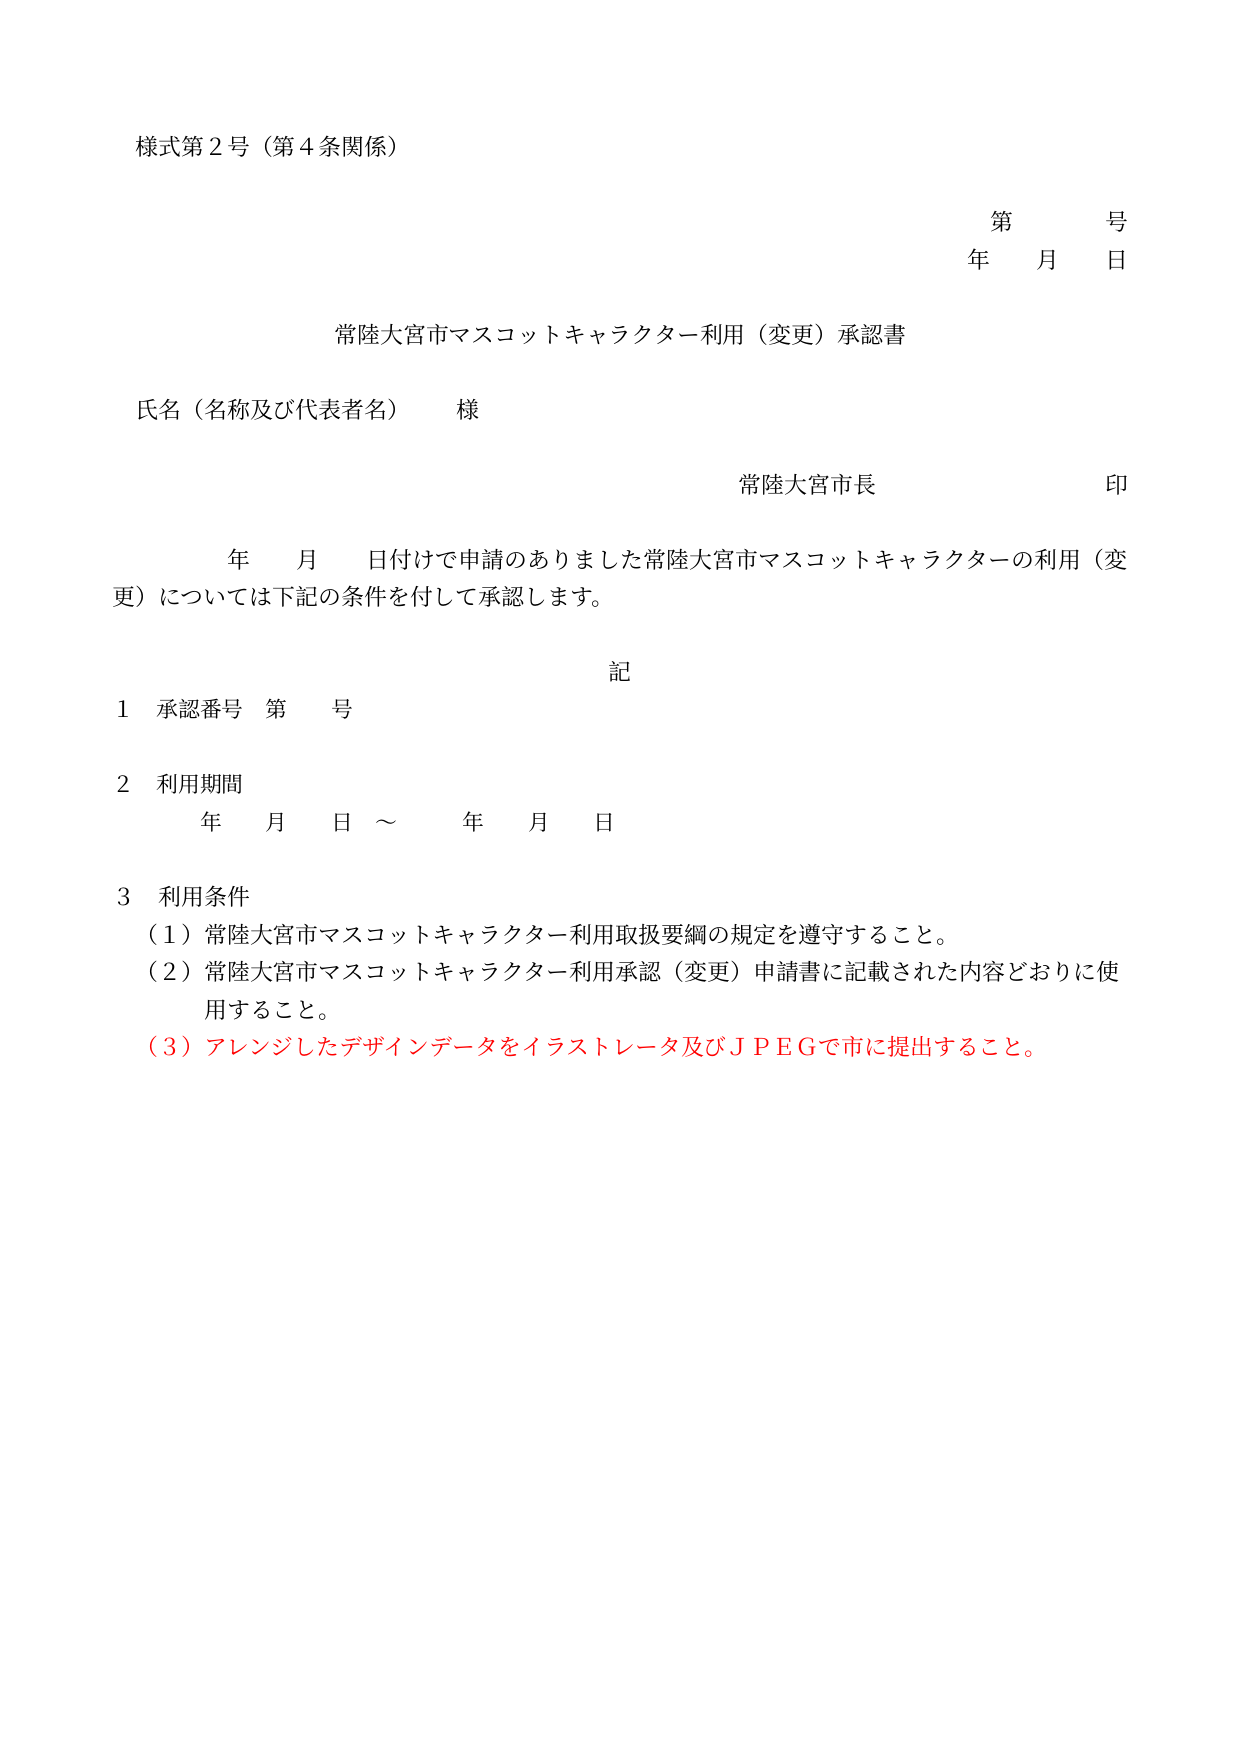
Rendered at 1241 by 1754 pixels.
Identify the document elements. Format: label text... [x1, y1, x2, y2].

text 用すること。 [135, 989, 1128, 1027]
text 様式第２号（第４条関係） [112, 127, 1128, 164]
text 年 月 日 [112, 239, 1128, 277]
text 第 号 [112, 202, 1128, 239]
text 氏名（名称及び代表者名） 様 [112, 389, 1128, 427]
text ３ 利用条件 [112, 877, 1128, 914]
text 年 月 日付けで申請のありました常陸大宮市マスコットキャラクターの利用（変更）については下記の条件を付して承認します。 [112, 539, 1128, 614]
text ２ 利用期間 [112, 764, 1128, 802]
text （３）アレンジしたデザインデータをイラストレータ及びＪＰＥＧで市に提出すること。 [112, 1027, 1128, 1064]
text １ 承認番号 第 号 [112, 689, 1128, 727]
text 年 月 日 ～ 年 月 日 [112, 802, 1128, 839]
text （１）常陸大宮市マスコットキャラクター利用取扱要綱の規定を遵守すること。 [112, 914, 1128, 952]
text 常陸大宮市長 印 [112, 464, 1128, 502]
subtitle 記 [112, 652, 1128, 689]
text 常陸大宮市マスコットキャラクター利用（変更）承認書 [112, 314, 1128, 352]
text （２）常陸大宮市マスコットキャラクター利用承認（変更）申請書に記載された内容どおりに使 [135, 952, 1128, 989]
